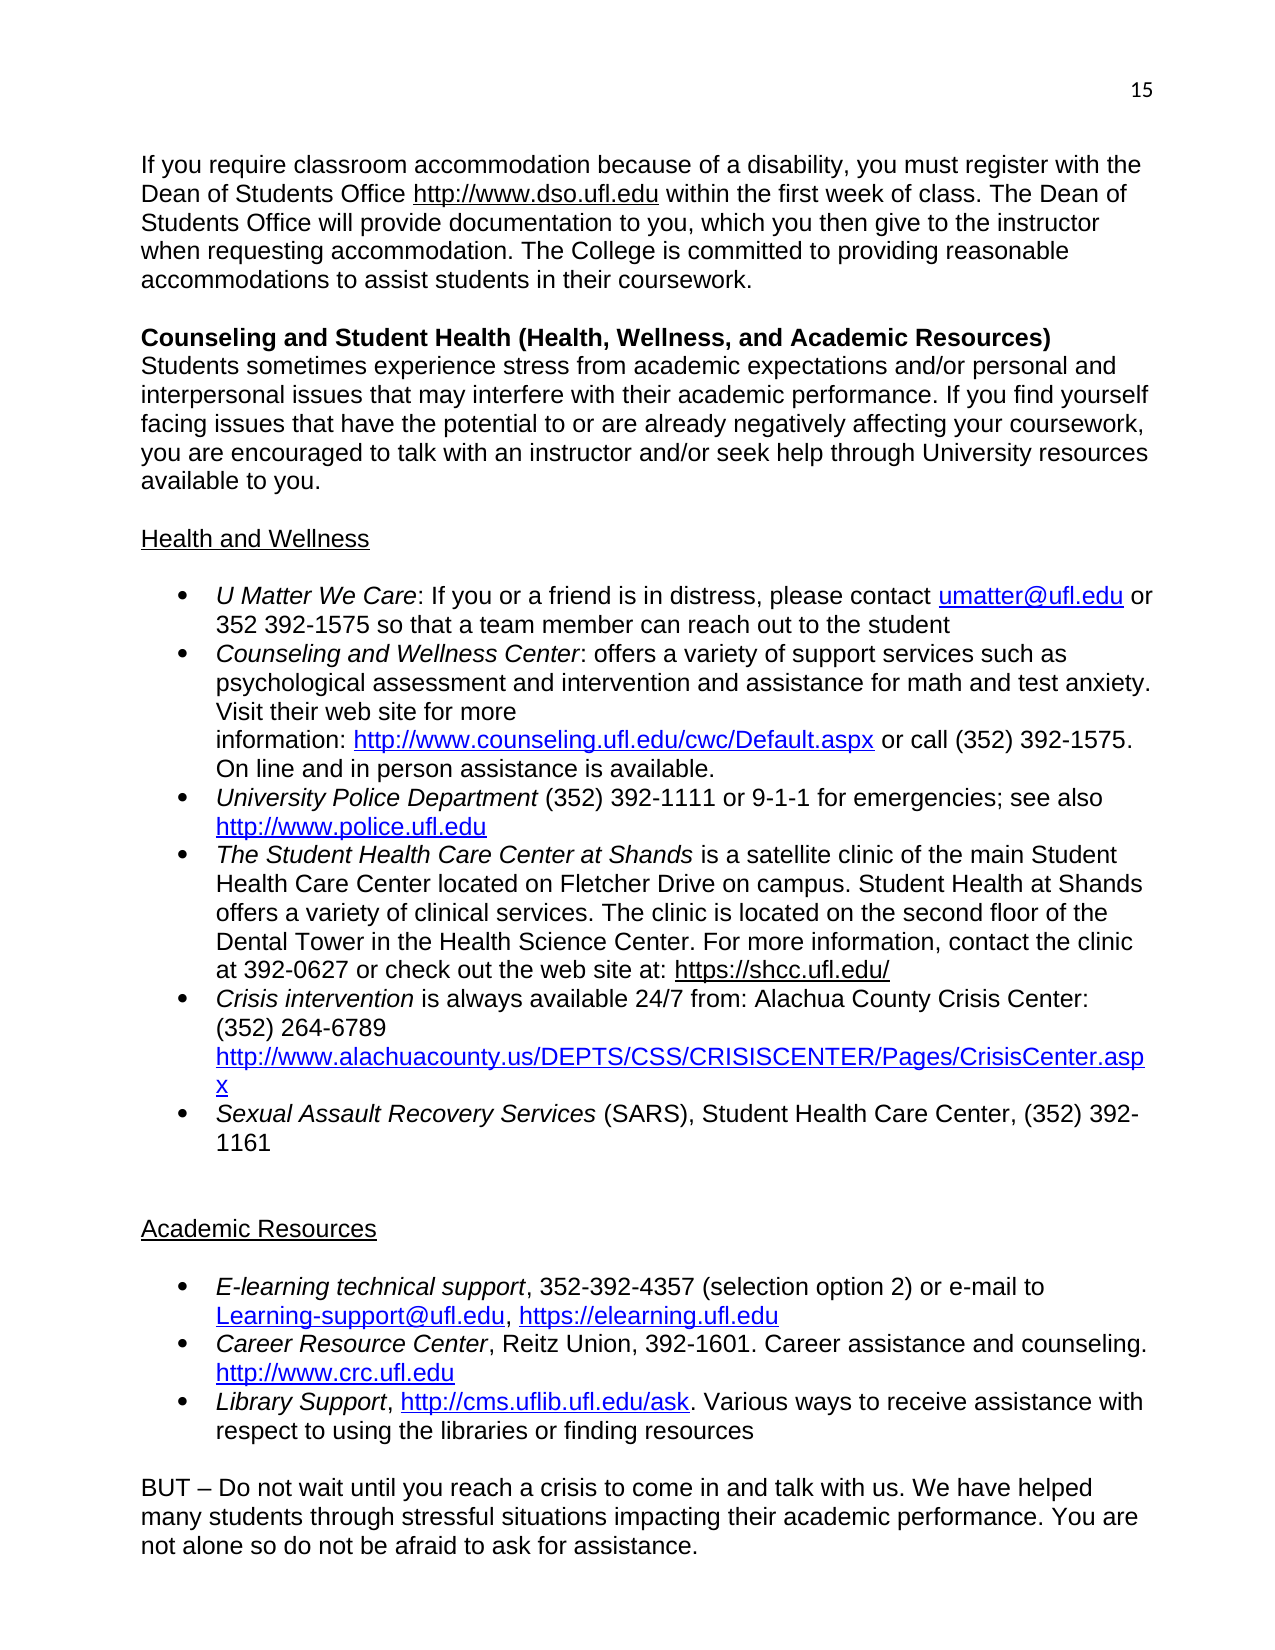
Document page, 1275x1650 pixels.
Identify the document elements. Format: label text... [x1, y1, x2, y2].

list U Matter We Care: If you or a friend is in distress, please contact umatter@ufl.edu or 352 392-1575 so that a team member can reach out to the student [178, 581, 1153, 639]
text Students sometimes experience stress from academic expectations and/or personal and interpersonal issues that may interfere with their academic performance. If you find yourself facing issues that have the potential to or are already negatively affecting your coursework, you are encouraged to talk with an instructor and/or seek help through University resources available to you. [141, 351, 1153, 495]
text Health and Wellness [141, 524, 1153, 552]
list University Police Department (352) 392-1111 or 9-1-1 for emergencies; see also http://www.police.ufl.edu [178, 783, 1153, 840]
list The Student Health Care Center at Shands is a satellite clinic of the main Student Health Care Center located on Fletcher Drive on campus. Student Health at Shands offers a variety of clinical services. The clinic is located on the second floor of the Dental Tower in the Health Science Center. For more information, contact the clinic at 392-0627 or check out the web site at: https://shcc.ufl.edu/ [178, 840, 1153, 984]
list E-learning technical support, 352-392-4357 (selection option 2) or e-mail to Learning-support@ufl.edu, https://elearning.ufl.edu [178, 1272, 1153, 1329]
list Crisis intervention is always available 24/7 from: Alachua County Crisis Center: (352) 264-6789 http://www.alachuacounty.us/DEPTS/CSS/CRISISCENTER/Pages/CrisisCenter.aspx [178, 984, 1153, 1099]
text Academic Resources [141, 1214, 1153, 1243]
list Sexual Assault Recovery Services (SARS), Student Health Care Center, (352) 392-1161 [178, 1099, 1153, 1157]
list Career Resource Center, Reitz Union, 392-1601. Career assistance and counseling. http://www.crc.ufl.edu [178, 1329, 1153, 1387]
list Library Support, http://cms.uflib.ufl.edu/ask. Various ways to receive assistance with respect to using the libraries or finding resources [178, 1387, 1153, 1445]
text BUT – Do not wait until you reach a crisis to come in and talk with us. We have helped many students through stressful situations impacting their academic performance. You are not alone so do not be afraid to ask for assistance. [141, 1473, 1153, 1560]
list Counseling and Wellness Center: offers a variety of support services such as psychological assessment and intervention and assistance for math and test anxiety. Visit their web site for more information: http://www.counseling.ufl.edu/cwc/Default.aspx or call (352) 392-1575. On line and in person assistance is available. [178, 639, 1153, 783]
text If you require classroom accommodation because of a disability, you must register with the Dean of Students Office http://www.dso.ufl.edu within the first week of class. The Dean of Students Office will provide documentation to you, which you then give to the instructor when requesting accommodation. The College is committed to providing reasonable accommodations to assist students in their coursework. [141, 150, 1153, 294]
subtitle Counseling and Student Health (Health, Wellness, and Academic Resources) [141, 322, 1153, 351]
